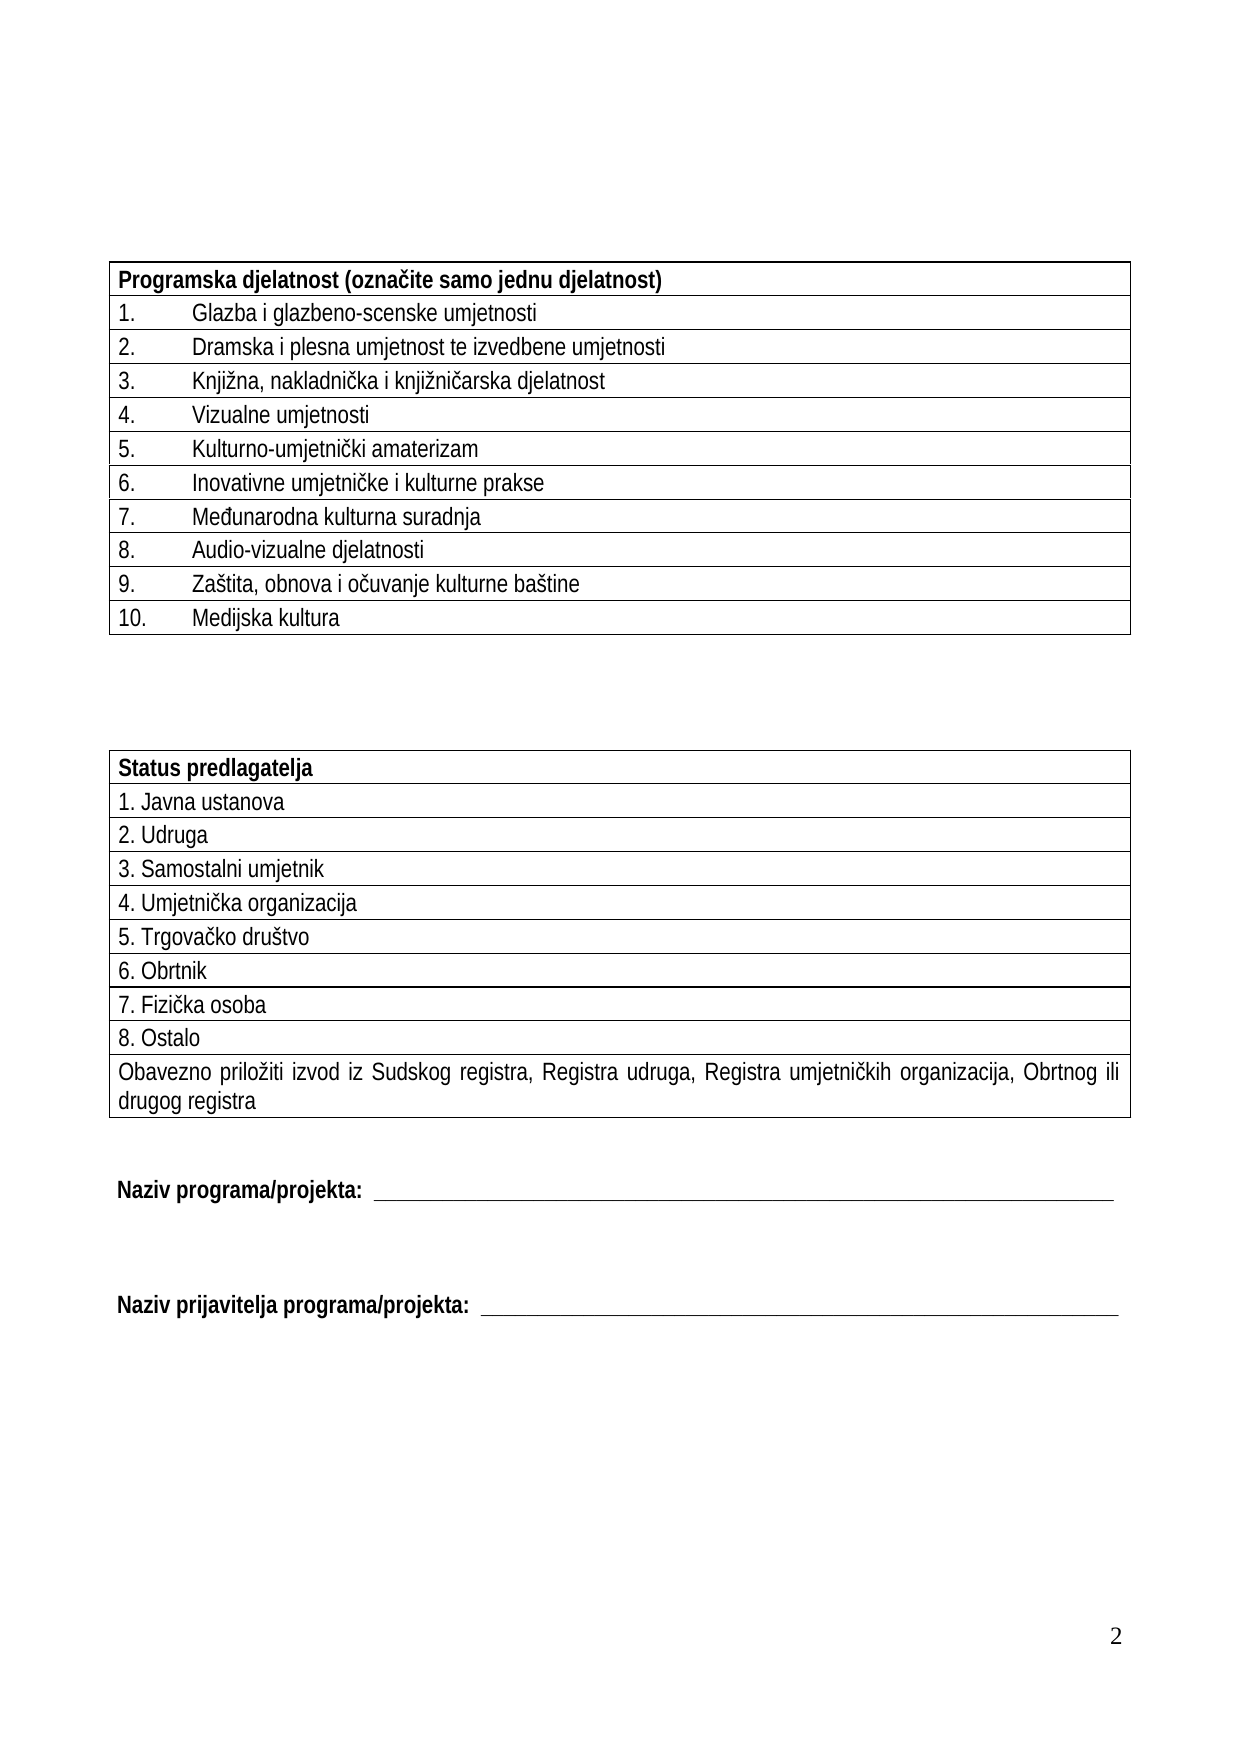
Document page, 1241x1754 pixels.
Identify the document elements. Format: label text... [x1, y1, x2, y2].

text 5. Trgovačko društvo [110, 920, 1130, 953]
text 4. Vizualne umjetnosti [110, 398, 1130, 431]
text 7. Međunarodna kulturna suradnja [110, 500, 1130, 532]
text 6. Obrtnik [110, 954, 1130, 986]
text Status predlagatelja [110, 751, 1130, 783]
text 6. Inovativne umjetničke i kulturne prakse [110, 466, 1130, 498]
text 3. Knjižna, nakladnička i knjižničarska djelatnost [110, 364, 1130, 397]
text 7. Fizička osoba [110, 988, 1130, 1020]
text Naziv prijavitelja programa/projekta: ________________________________________________________ [117, 1289, 1122, 1318]
text 2. Dramska i plesna umjetnost te izvedbene umjetnosti [110, 330, 1130, 363]
text 8. Ostalo [110, 1021, 1130, 1054]
text 3. Samostalni umjetnik [110, 852, 1130, 885]
text Programska djelatnost (označite samo jednu djelatnost) [110, 263, 1130, 295]
text 10. Medijska kultura [110, 601, 1130, 634]
text 9. Zaštita, obnova i očuvanje kulturne baštine [110, 567, 1130, 600]
text Naziv programa/projekta: _________________________________________________________________ [117, 1175, 1122, 1204]
text Obavezno priložiti izvod iz Sudskog registra, Registra udruga, Registra umjetničkih organizacija, Obrtnog ili drugog registra [110, 1055, 1130, 1117]
text 1. Glazba i glazbeno-scenske umjetnosti [110, 296, 1130, 329]
text 5. Kulturno-umjetnički amaterizam [110, 432, 1130, 464]
text 8. Audio-vizualne djelatnosti [110, 533, 1130, 566]
text 2. Udruga [110, 818, 1130, 851]
text 1. Javna ustanova [110, 784, 1130, 817]
text 4. Umjetnička organizacija [110, 886, 1130, 919]
